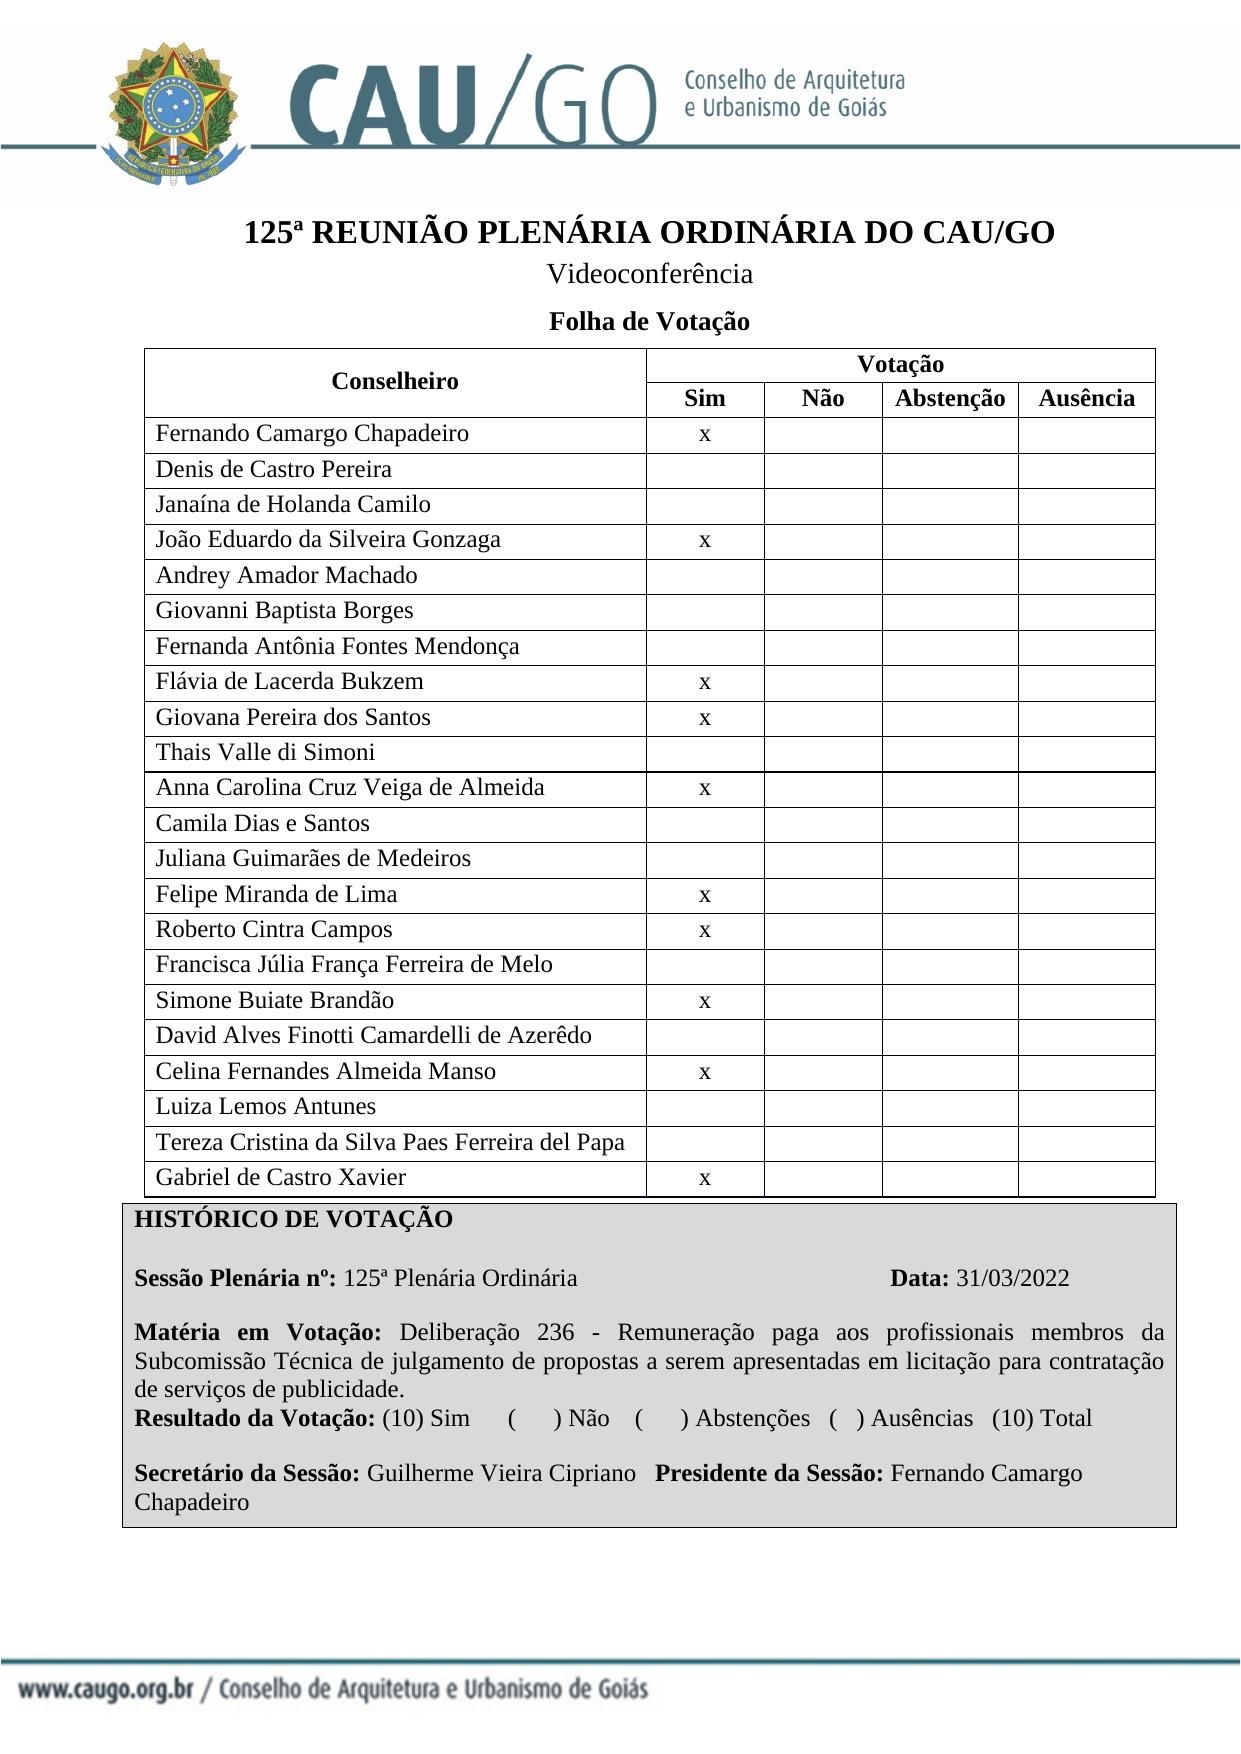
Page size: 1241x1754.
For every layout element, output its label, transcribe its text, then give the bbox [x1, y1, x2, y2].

table_cell [1019, 879, 1155, 913]
table_cell [883, 1056, 1018, 1090]
table_cell [765, 525, 882, 559]
table_cell [765, 418, 882, 453]
table_cell [765, 702, 882, 736]
table_cell [883, 879, 1018, 913]
table_cell Fernando Camargo Chapadeiro [145, 418, 646, 453]
table_cell Giovanni Baptista Borges [145, 595, 646, 630]
table_cell [1019, 1020, 1155, 1055]
table_header HISTÓRICO DE VOTAÇÃO [123, 1204, 1176, 1263]
table_cell Gabriel de Castro Xavier [145, 1162, 646, 1196]
table_cell David Alves Finotti Camardelli de Azerêdo [145, 1020, 646, 1055]
picture [0, 26, 1241, 208]
table_cell Juliana Guimarães de Medeiros [145, 843, 646, 878]
table_cell Simone Buiate Brandão [145, 985, 646, 1019]
table_cell [1019, 985, 1155, 1019]
table_cell Francisca Júlia França Ferreira de Melo [145, 950, 646, 984]
table_cell [647, 560, 764, 594]
table_cell Denis de Castro Pereira [145, 454, 646, 488]
table_cell [765, 1020, 882, 1055]
table_cell [1019, 560, 1155, 594]
table_cell [883, 1020, 1018, 1055]
table_cell [765, 560, 882, 594]
table_cell x [647, 702, 764, 736]
table_cell Fernanda Antônia Fontes Mendonça [145, 631, 646, 665]
table_cell [883, 454, 1018, 488]
table_cell [883, 489, 1018, 523]
table_header Votação [647, 349, 1155, 382]
table_cell Não [765, 383, 882, 417]
table_cell [1019, 454, 1155, 488]
table_cell [1019, 595, 1155, 630]
table_cell Felipe Miranda de Lima [145, 879, 646, 913]
table_cell [765, 985, 882, 1019]
table_cell Tereza Cristina da Silva Paes Ferreira del Papa [145, 1127, 646, 1161]
table_cell [647, 489, 764, 523]
table_cell [883, 950, 1018, 984]
table_cell Sessão Plenária nº: 125ª Plenária Ordinária Data: 31/03/2022 [123, 1263, 1176, 1317]
table_cell [647, 950, 764, 984]
table_cell [765, 1056, 882, 1090]
table_cell x [647, 525, 764, 559]
table_cell Celina Fernandes Almeida Manso [145, 1056, 646, 1090]
table_cell [883, 808, 1018, 842]
text 125ª REUNIÃO PLENÁRIA ORDINÁRIA DO CAU/GO [177, 213, 1122, 251]
table_cell [647, 1020, 764, 1055]
table_cell [883, 702, 1018, 736]
table_cell Resultado da Votação: (10) Sim ( ) Não ( ) Abstenções ( ) Ausências (10) Total [123, 1403, 1176, 1458]
table_cell [765, 631, 882, 665]
table_cell Giovana Pereira dos Santos [145, 702, 646, 736]
table_cell Ausência [1019, 383, 1155, 417]
table_cell [1019, 702, 1155, 736]
table_cell [883, 914, 1018, 948]
table_cell [647, 843, 764, 878]
text Folha de Votação [177, 304, 1122, 336]
table_cell [765, 1162, 882, 1196]
table_cell [1019, 843, 1155, 878]
table_cell Secretário da Sessão: Guilherme Vieira Cipriano Presidente da Sessão: Fernando Camargo Chapadeiro [123, 1458, 1176, 1527]
table_cell [647, 631, 764, 665]
table_cell [883, 773, 1018, 807]
table_cell [883, 525, 1018, 559]
table_cell [765, 914, 882, 948]
table_cell [883, 1127, 1018, 1161]
table_cell [765, 808, 882, 842]
table_cell [883, 843, 1018, 878]
table_cell [647, 1091, 764, 1126]
table_cell [1019, 737, 1155, 771]
table_cell x [647, 773, 764, 807]
table_cell [1019, 666, 1155, 701]
table_cell [883, 666, 1018, 701]
table_cell [1019, 1056, 1155, 1090]
table_cell Camila Dias e Santos [145, 808, 646, 842]
table_cell [1019, 631, 1155, 665]
table_cell [1019, 1162, 1155, 1196]
table_cell João Eduardo da Silveira Gonzaga [145, 525, 646, 559]
table_cell [765, 843, 882, 878]
table_cell Roberto Cintra Campos [145, 914, 646, 948]
table_cell x [647, 1162, 764, 1196]
table_cell [765, 666, 882, 701]
table_cell [1019, 914, 1155, 948]
table_cell x [647, 418, 764, 453]
table_cell [1019, 418, 1155, 453]
table_cell [647, 1127, 764, 1161]
table_cell [765, 1091, 882, 1126]
table_cell Sim [647, 383, 764, 417]
table_cell [883, 631, 1018, 665]
table_cell [883, 1162, 1018, 1196]
table_cell Flávia de Lacerda Bukzem [145, 666, 646, 701]
text Videoconferência [177, 257, 1122, 290]
table_cell Anna Carolina Cruz Veiga de Almeida [145, 773, 646, 807]
table_header Conselheiro [145, 349, 646, 417]
table_cell [765, 489, 882, 523]
table_cell [883, 737, 1018, 771]
table_cell x [647, 985, 764, 1019]
table_cell [765, 595, 882, 630]
table_cell [883, 985, 1018, 1019]
table_cell [647, 454, 764, 488]
table_cell [765, 454, 882, 488]
table_cell Abstenção [883, 383, 1018, 417]
table_cell [647, 808, 764, 842]
table_cell [765, 737, 882, 771]
table_cell Luiza Lemos Antunes [145, 1091, 646, 1126]
table_cell [1019, 1127, 1155, 1161]
table_cell Janaína de Holanda Camilo [145, 489, 646, 523]
table_cell [1019, 489, 1155, 523]
table_cell x [647, 914, 764, 948]
table_cell [1019, 950, 1155, 984]
table_cell [883, 1091, 1018, 1126]
table_cell [765, 879, 882, 913]
table_cell [647, 595, 764, 630]
table_cell x [647, 879, 764, 913]
table_cell [1019, 525, 1155, 559]
table_cell Thais Valle di Simoni [145, 737, 646, 771]
table_cell x [647, 1056, 764, 1090]
table_cell [1019, 773, 1155, 807]
table_cell [765, 950, 882, 984]
table_cell [765, 773, 882, 807]
table_cell Matéria em Votação: Deliberação 236 - Remuneração paga aos profissionais membros da Subcomissão Técnica de julgamento de propostas a serem apresentadas em licitação para contratação de serviços de publicidade. [123, 1317, 1176, 1403]
table_cell [647, 737, 764, 771]
table_cell x [647, 666, 764, 701]
table_cell [883, 560, 1018, 594]
table_cell [883, 418, 1018, 453]
table_cell [883, 595, 1018, 630]
table_cell [1019, 808, 1155, 842]
table_cell Andrey Amador Machado [145, 560, 646, 594]
table_cell [765, 1127, 882, 1161]
table_cell [1019, 1091, 1155, 1126]
